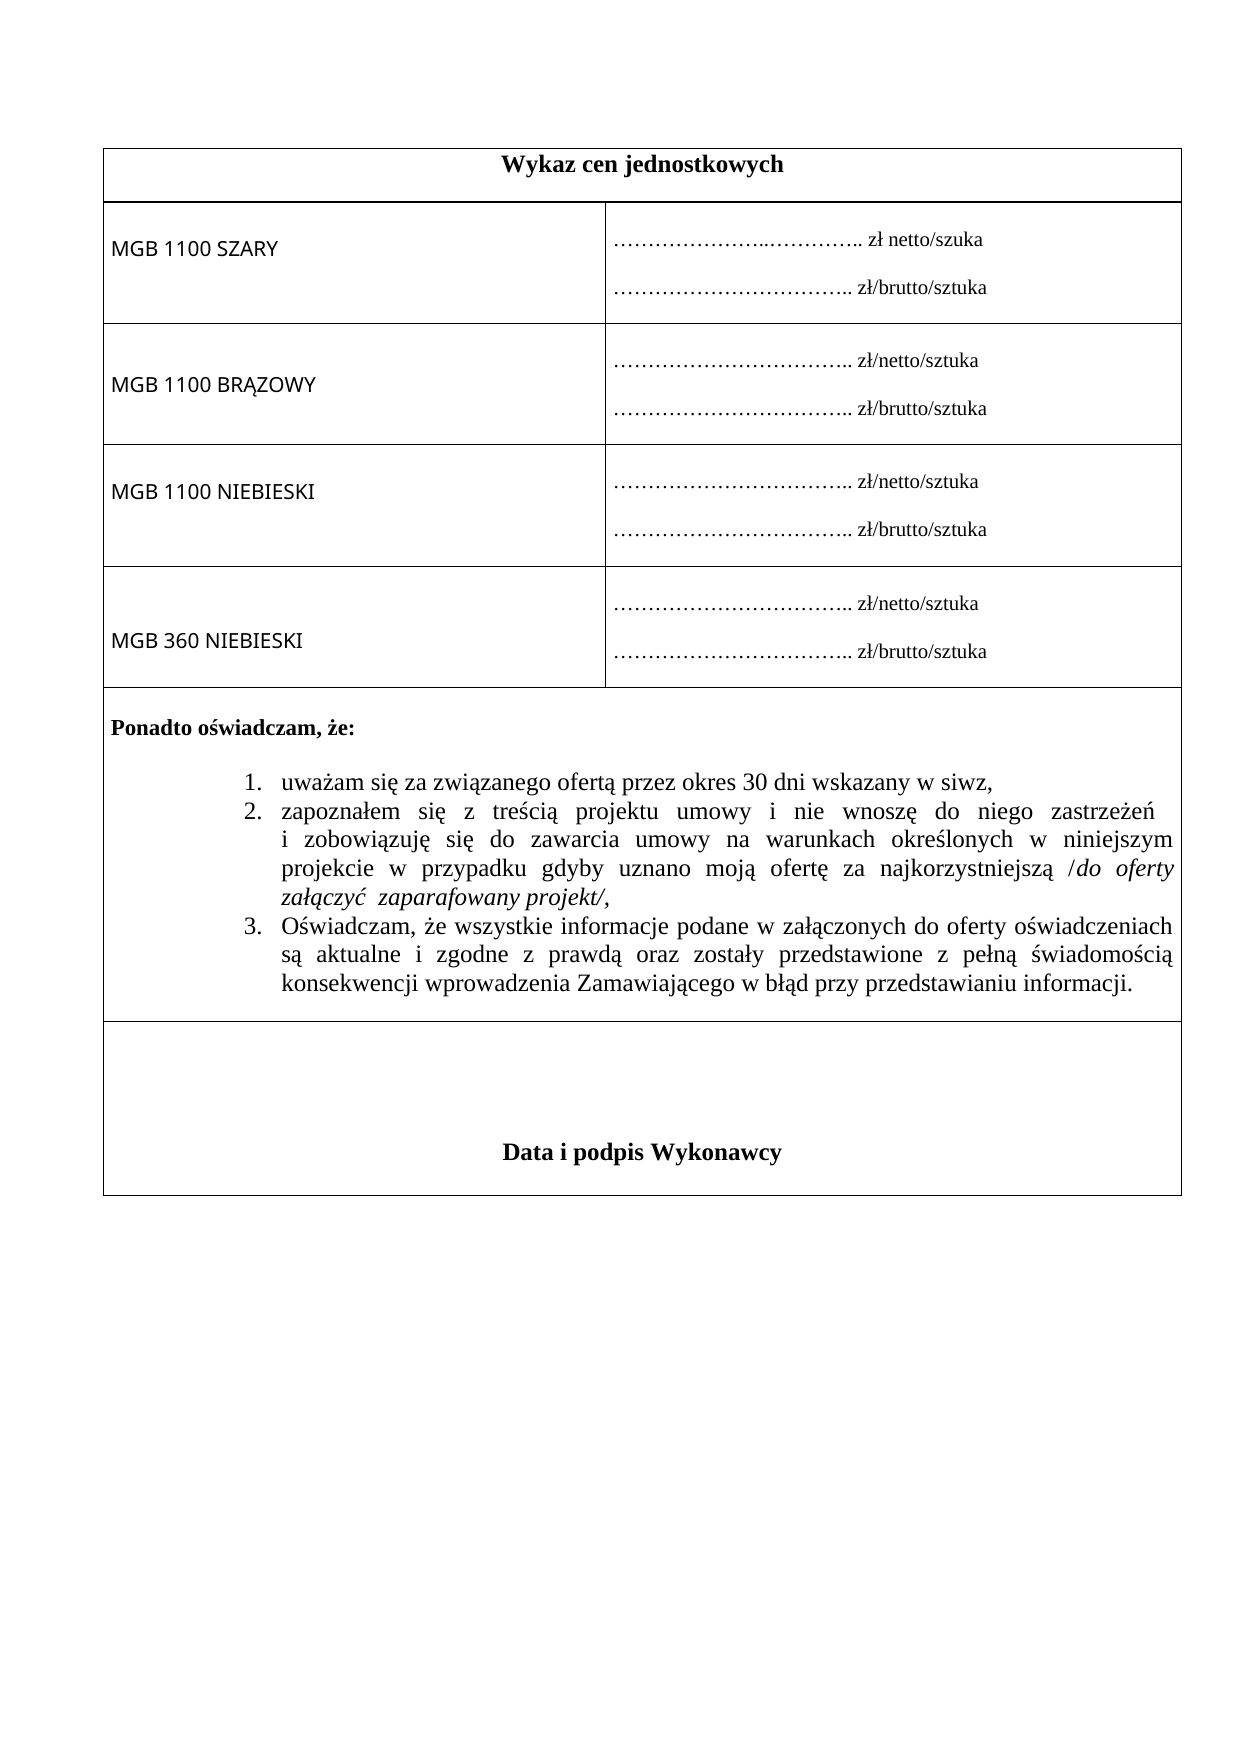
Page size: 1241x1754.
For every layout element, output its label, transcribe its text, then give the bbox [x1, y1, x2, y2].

table_cell …………………………….. zł/netto/sztuka …………………………….. zł/brutto/sztuka [606, 324, 1181, 444]
table_cell Wykaz cen jednostkowych [104, 149, 1181, 201]
table_cell …………………………….. zł/netto/sztuka …………………………….. zł/brutto/sztuka [606, 567, 1181, 687]
table_cell Data i podpis Wykonawcy [104, 1022, 1181, 1194]
table_cell …………………..………….. zł netto/szuka …………………………….. zł/brutto/sztuka [606, 203, 1181, 323]
table_cell MGB 360 NIEBIESKI [104, 567, 605, 687]
table_cell MGB 1100 BRĄZOWY [104, 324, 605, 444]
table_cell Ponadto oświadczam, że: uważam się za związanego ofertą przez okres 30 dni wskazany w siwz, zapoznałem się z treścią projektu umowy i nie wnoszę do niego zastrzeżeń i zobowiązuję się do zawarcia umowy na warunkach określonych w niniejszym projekcie w przypadku gdyby uznano moją ofertę za najkorzystniejszą /do oferty załączyć zaparafowany projekt/, Oświadczam, że wszystkie informacje podane w załączonych do oferty oświadczeniach są aktualne i zgodne z prawdą oraz zostały przedstawione z pełną świadomością konsekwencji wprowadzenia Zamawiającego w błąd przy przedstawianiu informacji. [104, 688, 1181, 1021]
table_cell …………………………….. zł/netto/sztuka …………………………….. zł/brutto/sztuka [606, 445, 1181, 566]
table_cell MGB 1100 SZARY [104, 203, 605, 323]
table_cell MGB 1100 NIEBIESKI [104, 445, 605, 566]
